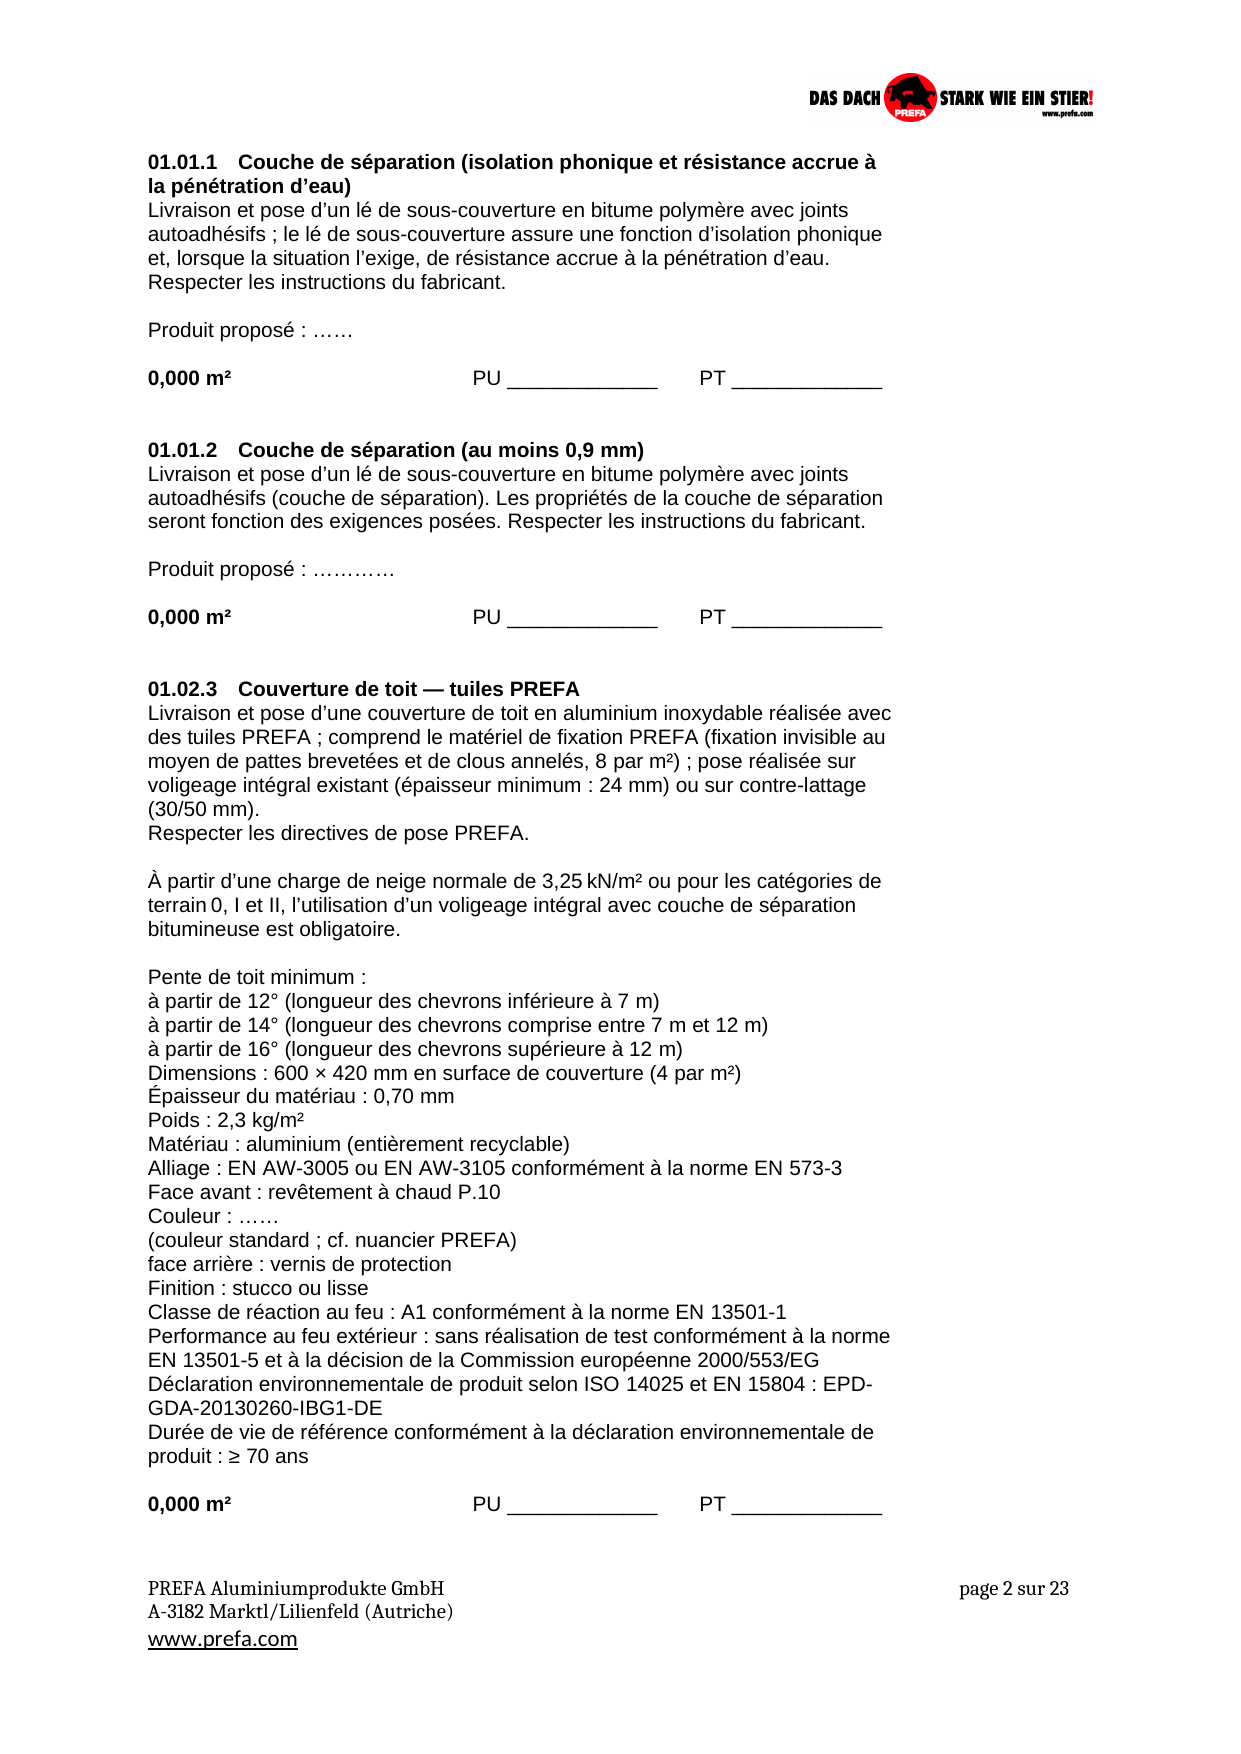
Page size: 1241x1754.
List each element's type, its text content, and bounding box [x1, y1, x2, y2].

text à partir de 12° (longueur des chevrons inférieure à 7 m) [148, 988, 898, 1012]
text Finition : stucco ou lisse [148, 1276, 898, 1300]
text Face avant : revêtement à chaud P.10 [148, 1180, 898, 1204]
text Livraison et pose d’un lé de sous-couverture en bitume polymère avec joints autoadhésifs ; le lé de sous-couverture assure une fonction d’isolation phonique et, lorsque la situation l’exige, de résistance accrue à la pénétration d’eau. Respecter les instructions du fabricant. [148, 198, 898, 294]
text Pente de toit minimum : [148, 964, 898, 988]
text Durée de vie de référence conformément à la déclaration environnementale de produit : ≥ 70 ans [148, 1420, 898, 1468]
picture [810, 73, 1093, 122]
text à partir de 16° (longueur des chevrons supérieure à 12 m) [148, 1036, 898, 1060]
text À partir d’une charge de neige normale de 3,25 kN/m² ou pour les catégories de terrain 0, I et II, l’utilisation d’un voligeage intégral avec couche de séparation bitumineuse est obligatoire. [148, 869, 898, 941]
text Couleur : …… [148, 1204, 898, 1228]
text (couleur standard ; cf. nuancier PREFA) [148, 1228, 898, 1252]
text Déclaration environnementale de produit selon ISO 14025 et EN 15804 : EPD-GDA-20130260-IBG1-DE [148, 1372, 898, 1420]
text 01.01.2 Couche de séparation (au moins 0,9 mm) [148, 437, 898, 461]
text Matériau : aluminium (entièrement recyclable) [148, 1132, 898, 1156]
text 0,000 m² PU _____________ PT _____________ [148, 1492, 898, 1516]
text 01.02.3 Couverture de toit — tuiles PREFA [148, 677, 898, 701]
text Poids : 2,3 kg/m² [148, 1108, 898, 1132]
text Alliage : EN AW-3005 ou EN AW-3105 conformément à la norme EN 573-3 [148, 1156, 898, 1180]
text 0,000 m² PU _____________ PT _____________ [148, 605, 898, 629]
text Performance au feu extérieur : sans réalisation de test conformément à la norme EN 13501-5 et à la décision de la Commission européenne 2000/553/EG [148, 1324, 898, 1372]
text Respecter les directives de pose PREFA. [148, 821, 898, 845]
text 01.01.1 Couche de séparation (isolation phonique et résistance accrue à la pénétration d’eau) [148, 150, 898, 198]
text Livraison et pose d’une couverture de toit en aluminium inoxydable réalisée avec des tuiles PREFA ; comprend le matériel de fixation PREFA (fixation invisible au moyen de pattes brevetées et de clous annelés, 8 par m²) ; pose réalisée sur voligeage intégral existant (épaisseur minimum : 24 mm) ou sur contre-lattage (30/50 mm). [148, 701, 898, 821]
text Épaisseur du matériau : 0,70 mm [148, 1084, 898, 1108]
text 0,000 m² PU _____________ PT _____________ [148, 366, 898, 389]
text Produit proposé : …… [148, 318, 898, 342]
text face arrière : vernis de protection [148, 1252, 898, 1276]
text Classe de réaction au feu : A1 conformément à la norme EN 13501-1 [148, 1300, 898, 1324]
text Produit proposé : ………… [148, 557, 898, 581]
text Dimensions : 600 × 420 mm en surface de couverture (4 par m²) [148, 1060, 898, 1084]
text Livraison et pose d’un lé de sous-couverture en bitume polymère avec joints autoadhésifs (couche de séparation). Les propriétés de la couche de séparation seront fonction des exigences posées. Respecter les instructions du fabricant. [148, 461, 898, 533]
text à partir de 14° (longueur des chevrons comprise entre 7 m et 12 m) [148, 1012, 898, 1036]
